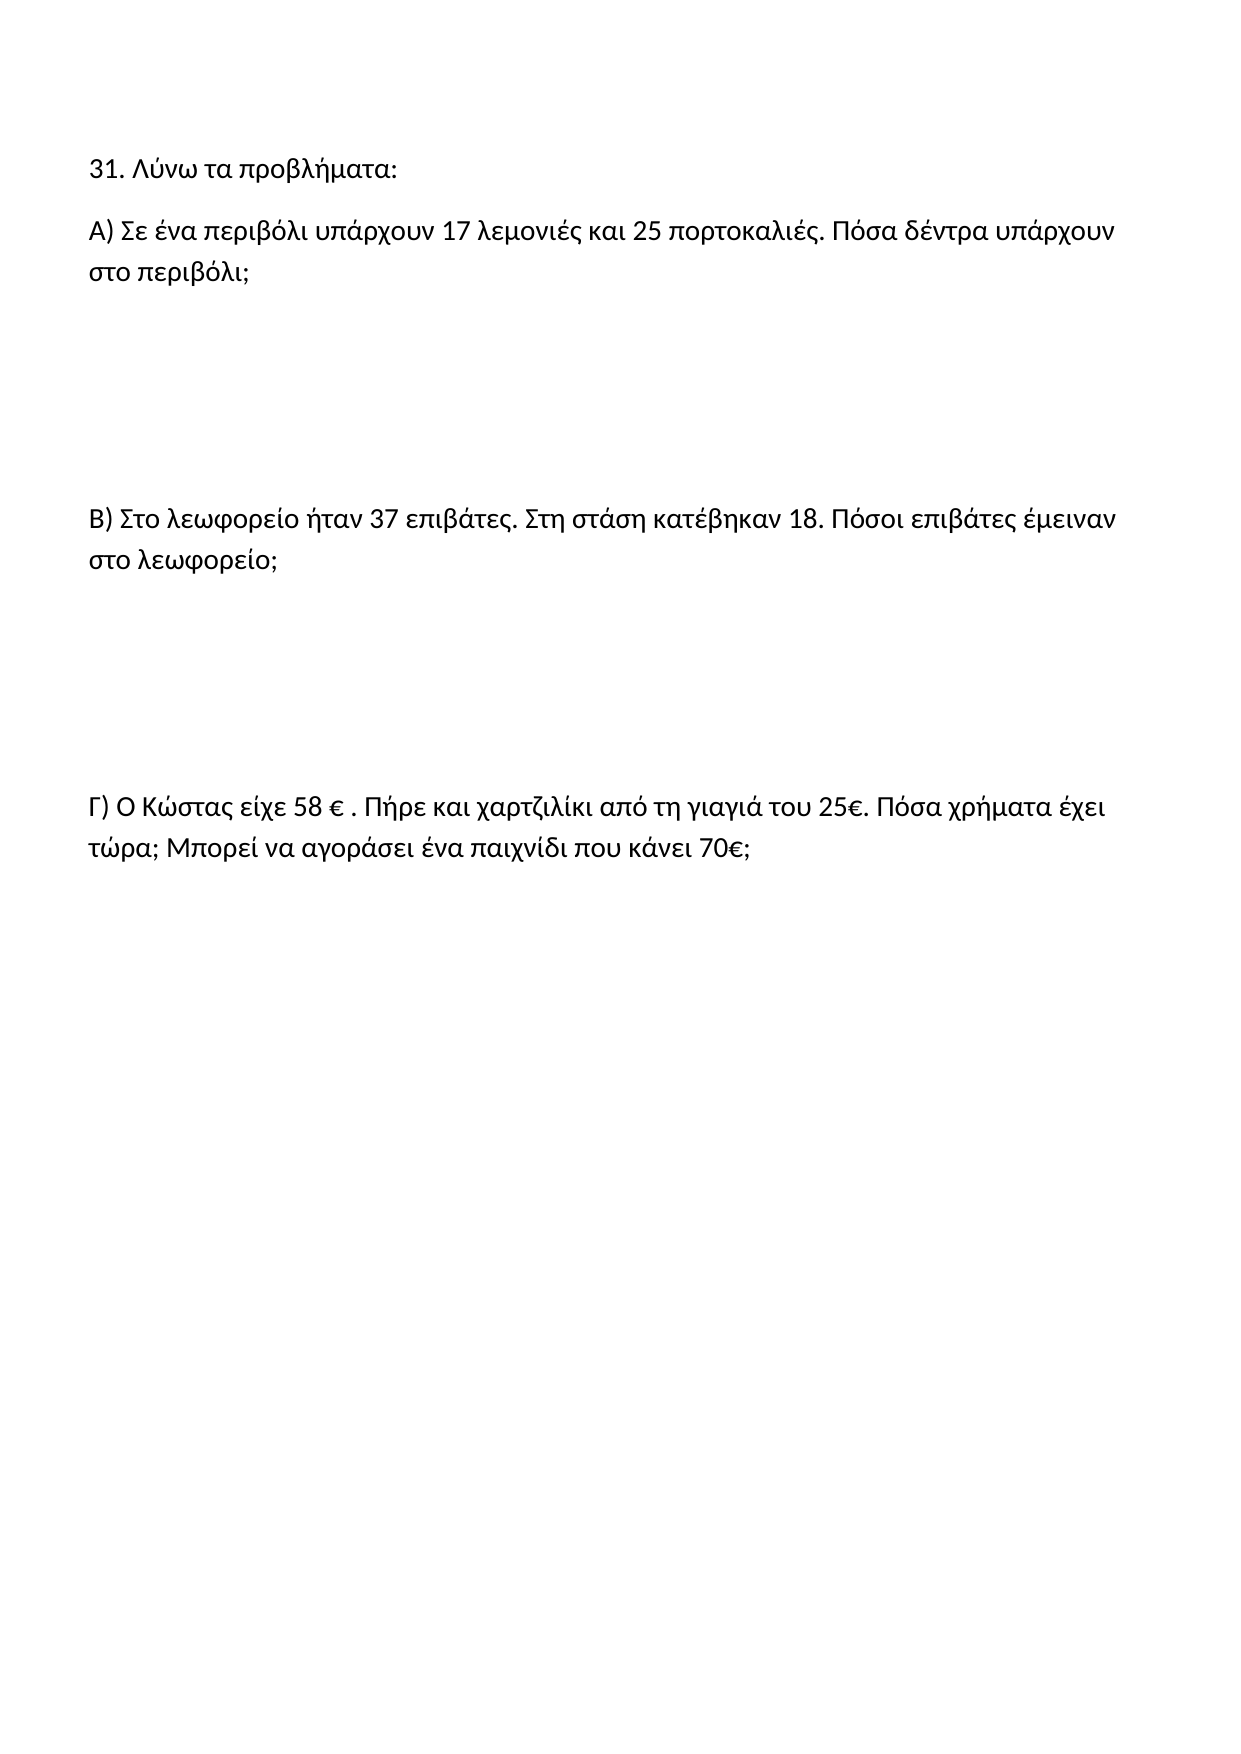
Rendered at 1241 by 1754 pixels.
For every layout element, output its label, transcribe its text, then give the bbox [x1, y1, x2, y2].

text Α) Σε ένα περιβόλι υπάρχουν 17 λεμονιές και 25 πορτοκαλιές. Πόσα δέντρα υπάρχουν στο περιβόλι; [89, 212, 1152, 289]
text Β) Στο λεωφορείο ήταν 37 επιβάτες. Στη στάση κατέβηκαν 18. Πόσοι επιβάτες έμειναν στο λεωφορείο; [89, 500, 1152, 577]
text Γ) Ο Κώστας είχε 58 € . Πήρε και χαρτζιλίκι από τη γιαγιά του 25€. Πόσα χρήματα έχει τώρα; Μπορεί να αγοράσει ένα παιχνίδι που κάνει 70€; [89, 788, 1152, 865]
text 31. Λύνω τα προβλήματα: [89, 150, 1152, 186]
